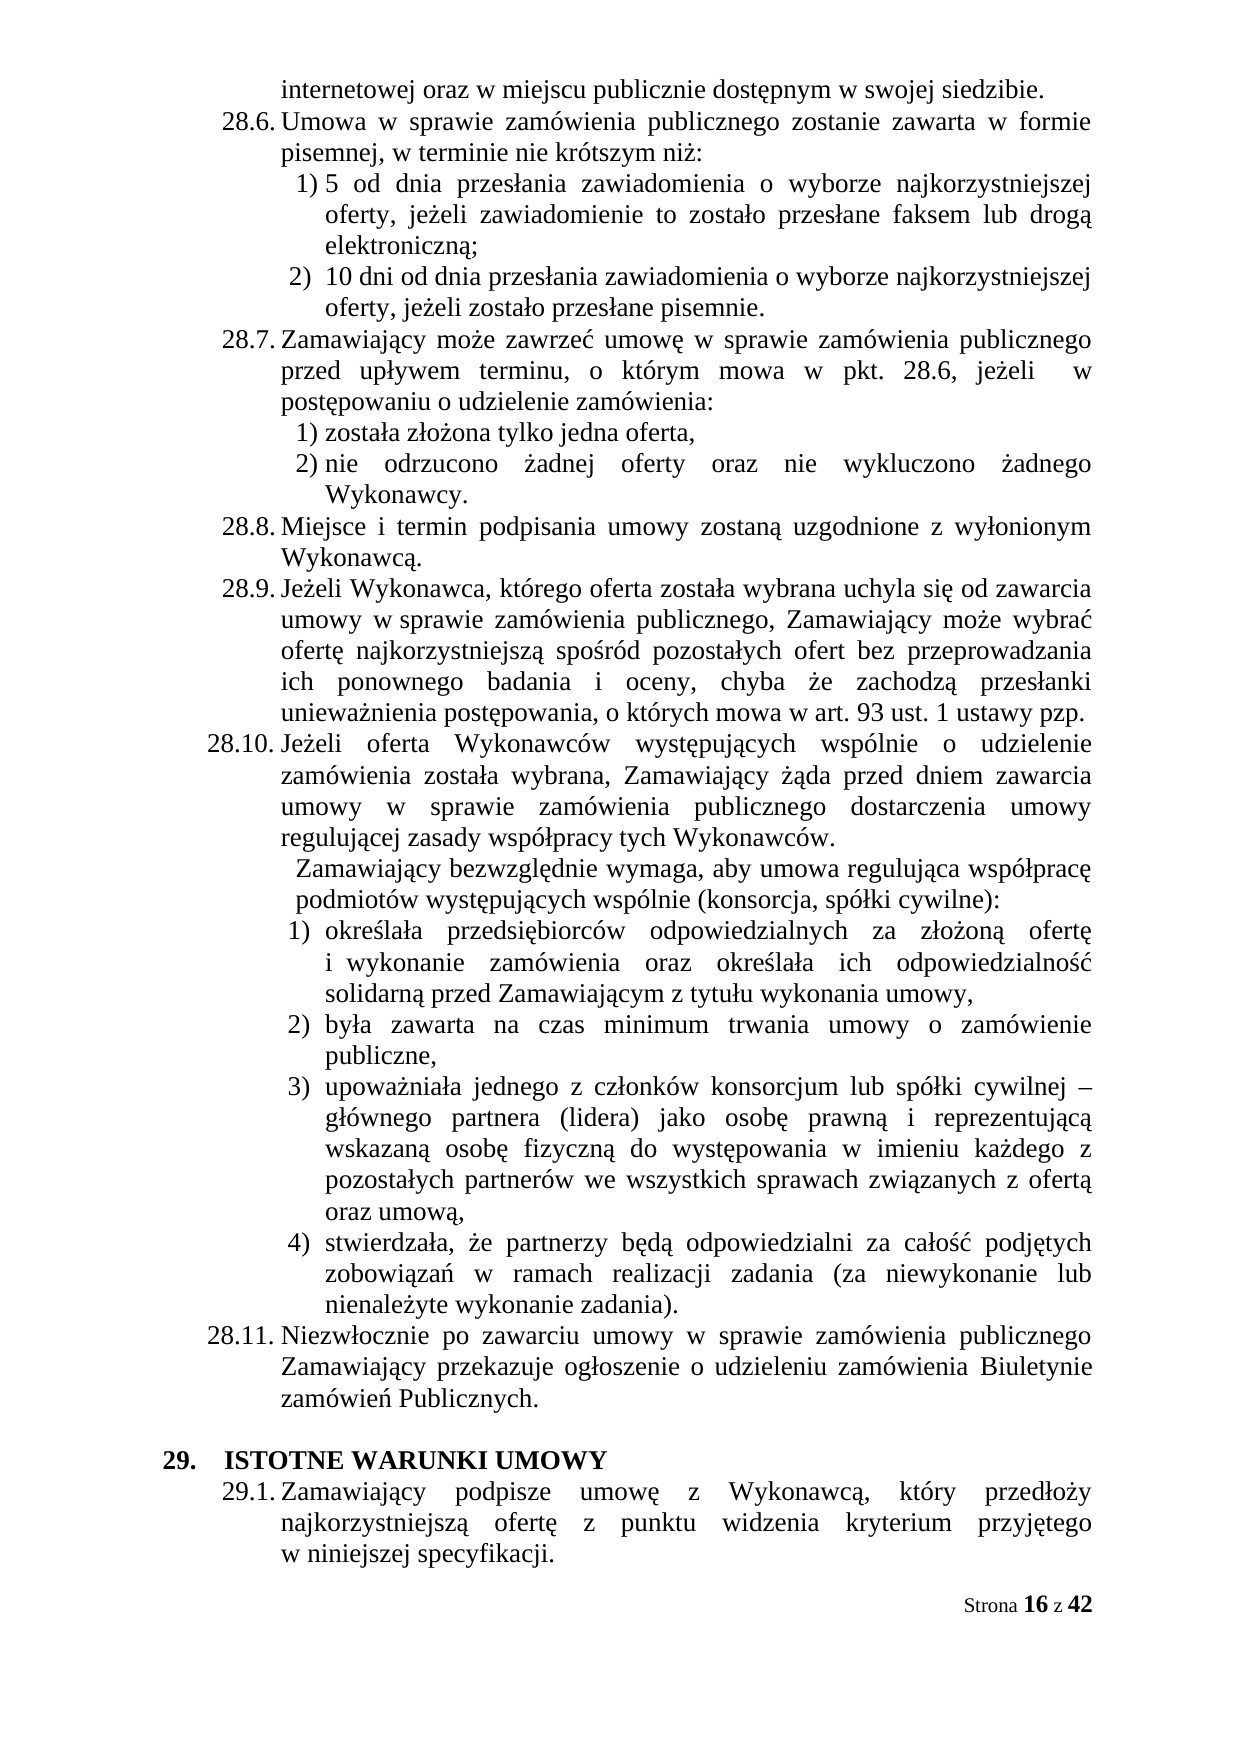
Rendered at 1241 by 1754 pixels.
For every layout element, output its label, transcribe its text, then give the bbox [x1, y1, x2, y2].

list stwierdzała, że partnerzy będą odpowiedzialni za całość podjętych zobowiązań w ramach realizacji zadania (za niewykonanie lub nienależyte wykonanie zadania). [287, 1226, 1093, 1319]
text Zamawiający bezwzględnie wymaga, aby umowa regulująca współpracę podmiotów występujących wspólnie (konsorcja, spółki cywilne): [295, 852, 1093, 914]
list była zawarta na czas minimum trwania umowy o zamówienie publiczne, [287, 1008, 1093, 1070]
list 5 od dnia przesłania zawiadomienia o wyborze najkorzystniejszej oferty, jeżeli zawiadomienie to zostało przesłane faksem lub drogą elektroniczną; [295, 167, 1093, 260]
list ISTOTNE WARUNKI UMOWY [162, 1444, 1093, 1475]
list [220, 73, 1093, 105]
list Zamawiający podpisze umowę z Wykonawcą, który przedłoży najkorzystniejszą ofertę z punktu widzenia kryterium przyjętego w niniejszej specyfikacji. [222, 1475, 1093, 1568]
list Niezwłocznie po zawarciu umowy w sprawie zamówienia publicznego Zamawiający przekazuje ogłoszenie o udzieleniu zamówienia Biuletynie zamówień Publicznych. [207, 1319, 1093, 1413]
list nie odrzucono żadnej oferty oraz nie wykluczono żadnego Wykonawcy. [295, 447, 1093, 509]
list określała przedsiębiorców odpowiedzialnych za złożoną ofertę i wykonanie zamówienia oraz określała ich odpowiedzialność solidarną przed Zamawiającym z tytułu wykonania umowy, [287, 914, 1093, 1008]
list upoważniała jednego z członków konsorcjum lub spółki cywilnej – głównego partnera (lidera) jako osobę prawną i reprezentującą wskazaną osobę fizyczną do występowania w imieniu każdego z pozostałych partnerów we wszystkich sprawach związanych z ofertą oraz umową, [287, 1070, 1093, 1226]
list 10 dni od dnia przesłania zawiadomienia o wyborze najkorzystniejszej oferty, jeżeli zostało przesłane pisemnie. [289, 260, 1093, 323]
list została złożona tylko jedna oferta, [295, 416, 1093, 447]
list Jeżeli oferta Wykonawców występujących wspólnie o udzielenie zamówienia została wybrana, Zamawiający żąda przed dniem zawarcia umowy w sprawie zamówienia publicznego dostarczenia umowy regulującej zasady współpracy tych Wykonawców. [207, 728, 1093, 852]
list Miejsce i termin podpisania umowy zostaną uzgodnione z wyłonionym Wykonawcą. [222, 509, 1093, 572]
list Umowa w sprawie zamówienia publicznego zostanie zawarta w formie pisemnej, w terminie nie krótszym niż: [222, 105, 1093, 167]
list Zamawiający może zawrzeć umowę w sprawie zamówienia publicznego przed upływem terminu, o którym mowa w pkt. 28.6, jeżeli w postępowaniu o udzielenie zamówienia: [222, 323, 1093, 416]
list Jeżeli Wykonawca, którego oferta została wybrana uchyla się od zawarcia umowy w sprawie zamówienia publicznego, Zamawiający może wybrać ofertę najkorzystniejszą spośród pozostałych ofert bez przeprowadzania ich ponownego badania i oceny, chyba że zachodzą przesłanki unieważnienia postępowania, o których mowa w art. 93 ust. 1 ustawy pzp. [222, 572, 1093, 728]
